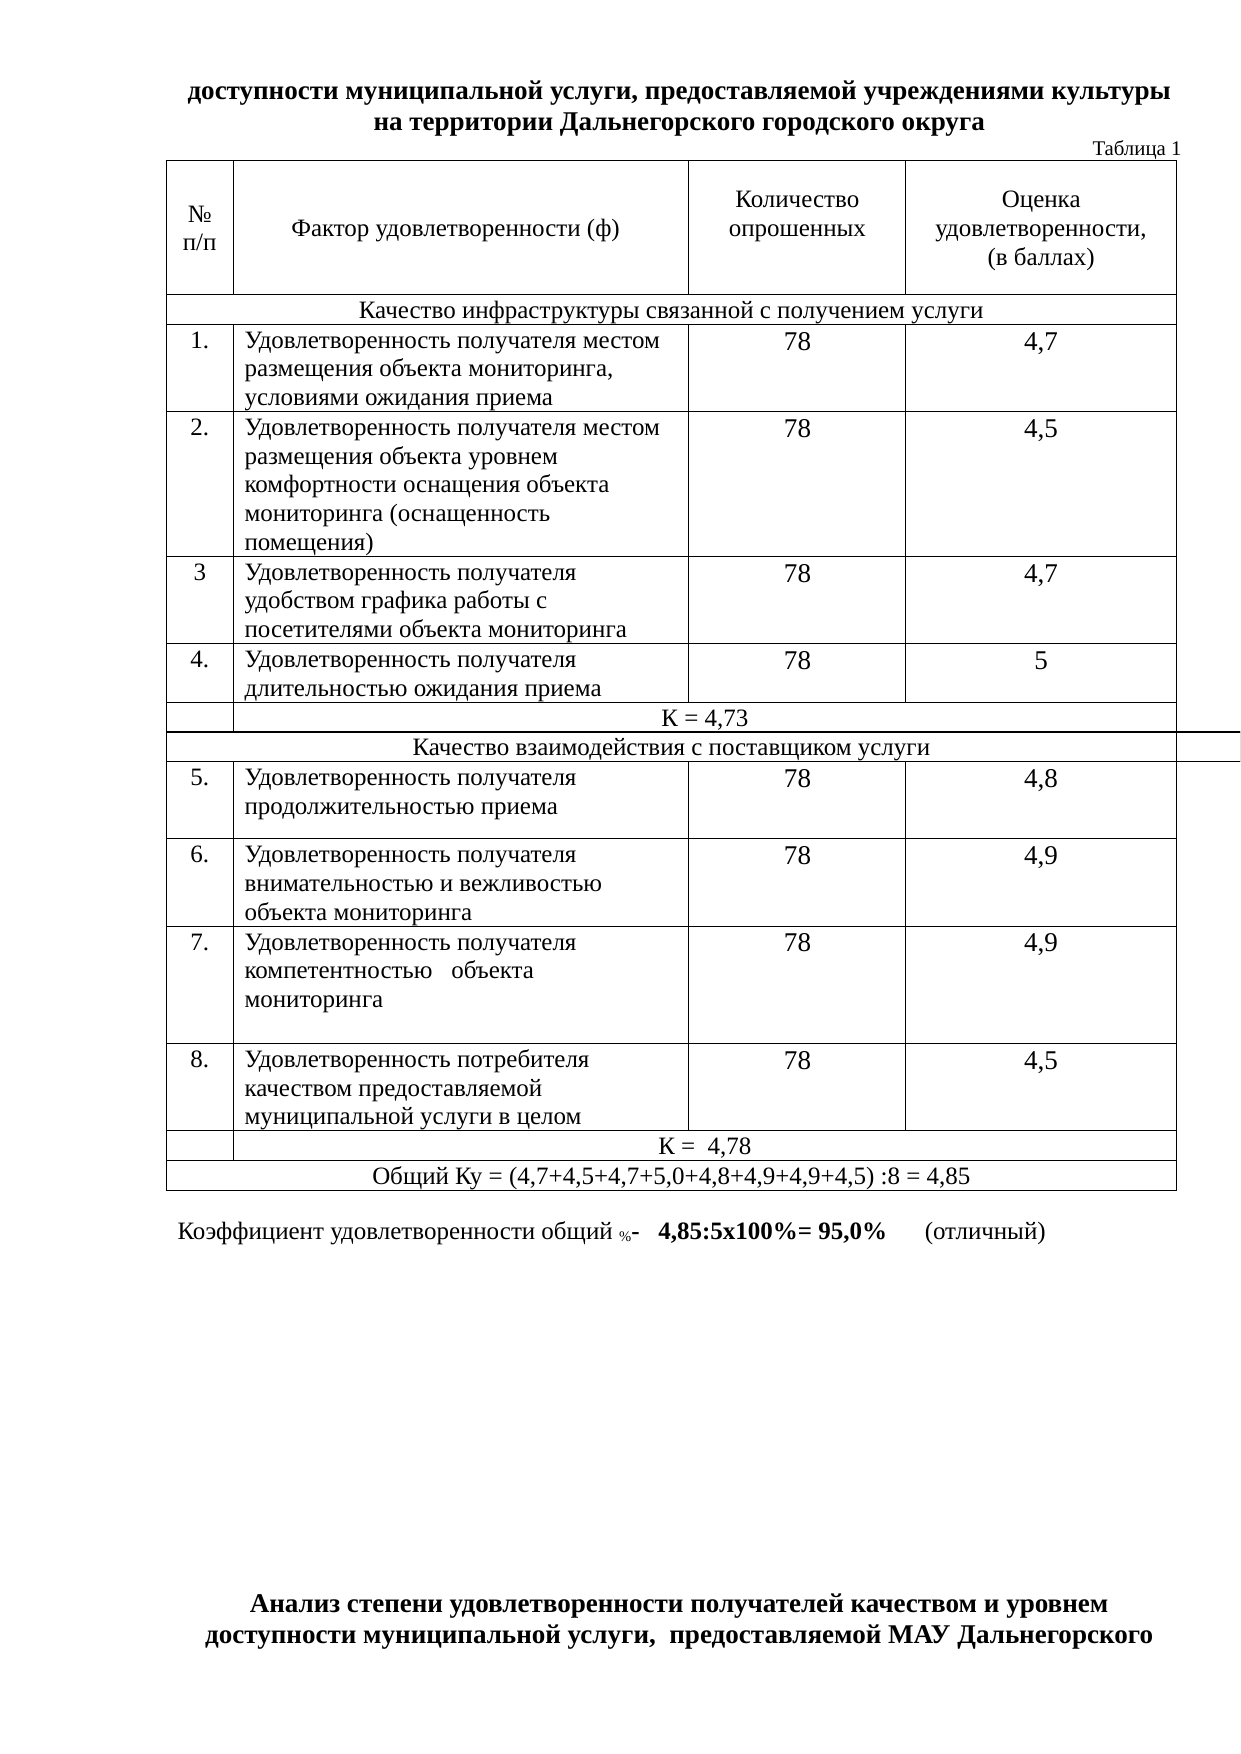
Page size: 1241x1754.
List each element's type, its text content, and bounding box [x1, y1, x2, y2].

table_cell 8. [167, 1044, 233, 1130]
table_cell 4,8 [906, 762, 1176, 838]
table_cell 4. [167, 644, 233, 702]
table_cell Качество инфраструктуры связанной с получением услуги [167, 295, 1176, 324]
table_cell Удовлетворенность потребителя качеством предоставляемой муниципальной услуги в целом [234, 1044, 688, 1130]
table_cell 78 [689, 325, 905, 411]
table_cell Удовлетворенность получателя продолжительностью приема [234, 762, 688, 838]
table_header № п/п [167, 161, 233, 294]
text Таблица 1 [177, 136, 1181, 160]
table_cell 4,7 [906, 325, 1176, 411]
table_cell К = 4,78 [234, 1131, 1176, 1160]
table_cell 78 [689, 644, 905, 702]
table_cell Удовлетворенность получателя компетентностью объекта мониторинга [234, 927, 688, 1043]
table_cell [1177, 733, 1240, 761]
table_header Количество опрошенных [689, 161, 905, 294]
table_cell Общий Ку = (4,7+4,5+4,7+5,0+4,8+4,9+4,9+4,5) :8 = 4,85 [167, 1161, 1176, 1190]
table_cell 3 [167, 557, 233, 643]
table_cell Удовлетворенность получателя длительностью ожидания приема [234, 644, 688, 702]
table_cell [167, 703, 233, 731]
table_cell Удовлетворенность получателя удобством графика работы с посетителями объекта мониторинга [234, 557, 688, 643]
table_cell 78 [689, 927, 905, 1043]
table_cell 78 [689, 557, 905, 643]
table_cell 4,5 [906, 1044, 1176, 1130]
table_cell 7. [167, 927, 233, 1043]
table_cell 78 [689, 1044, 905, 1130]
table_cell 1. [167, 325, 233, 411]
table_cell 5. [167, 762, 233, 838]
table_cell 78 [689, 412, 905, 556]
table_cell [167, 1131, 233, 1160]
table_cell 4,9 [906, 839, 1176, 926]
table_cell Удовлетворенность получателя внимательностью и вежливостью объекта мониторинга [234, 839, 688, 926]
table_cell 5 [906, 644, 1176, 702]
table_cell 78 [689, 762, 905, 838]
table_header Оценка удовлетворенности, (в баллах) [906, 161, 1176, 294]
table_cell 78 [689, 839, 905, 926]
table_cell К = 4,73 [234, 703, 1176, 731]
table_cell 2. [167, 412, 233, 556]
table_cell 4,5 [906, 412, 1176, 556]
table_cell Качество взаимодействия с поставщиком услуги [167, 733, 1176, 761]
table_cell Удовлетворенность получателя местом размещения объекта мониторинга, условиями ожидания приема [234, 325, 688, 411]
text Коэффициент удовлетворенности общий %- 4,85:5х100%= 95,0% (отличный) [177, 1216, 1181, 1244]
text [177, 1587, 1181, 1649]
table_cell Удовлетворенность получателя местом размещения объекта уровнем комфортности оснащения объекта мониторинга (оснащенность помещения) [234, 412, 688, 556]
table_cell 4,7 [906, 557, 1176, 643]
table_cell 6. [167, 839, 233, 926]
table_header Фактор удовлетворенности (ф) [234, 161, 688, 294]
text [177, 74, 1181, 136]
table_cell 4,9 [906, 927, 1176, 1043]
